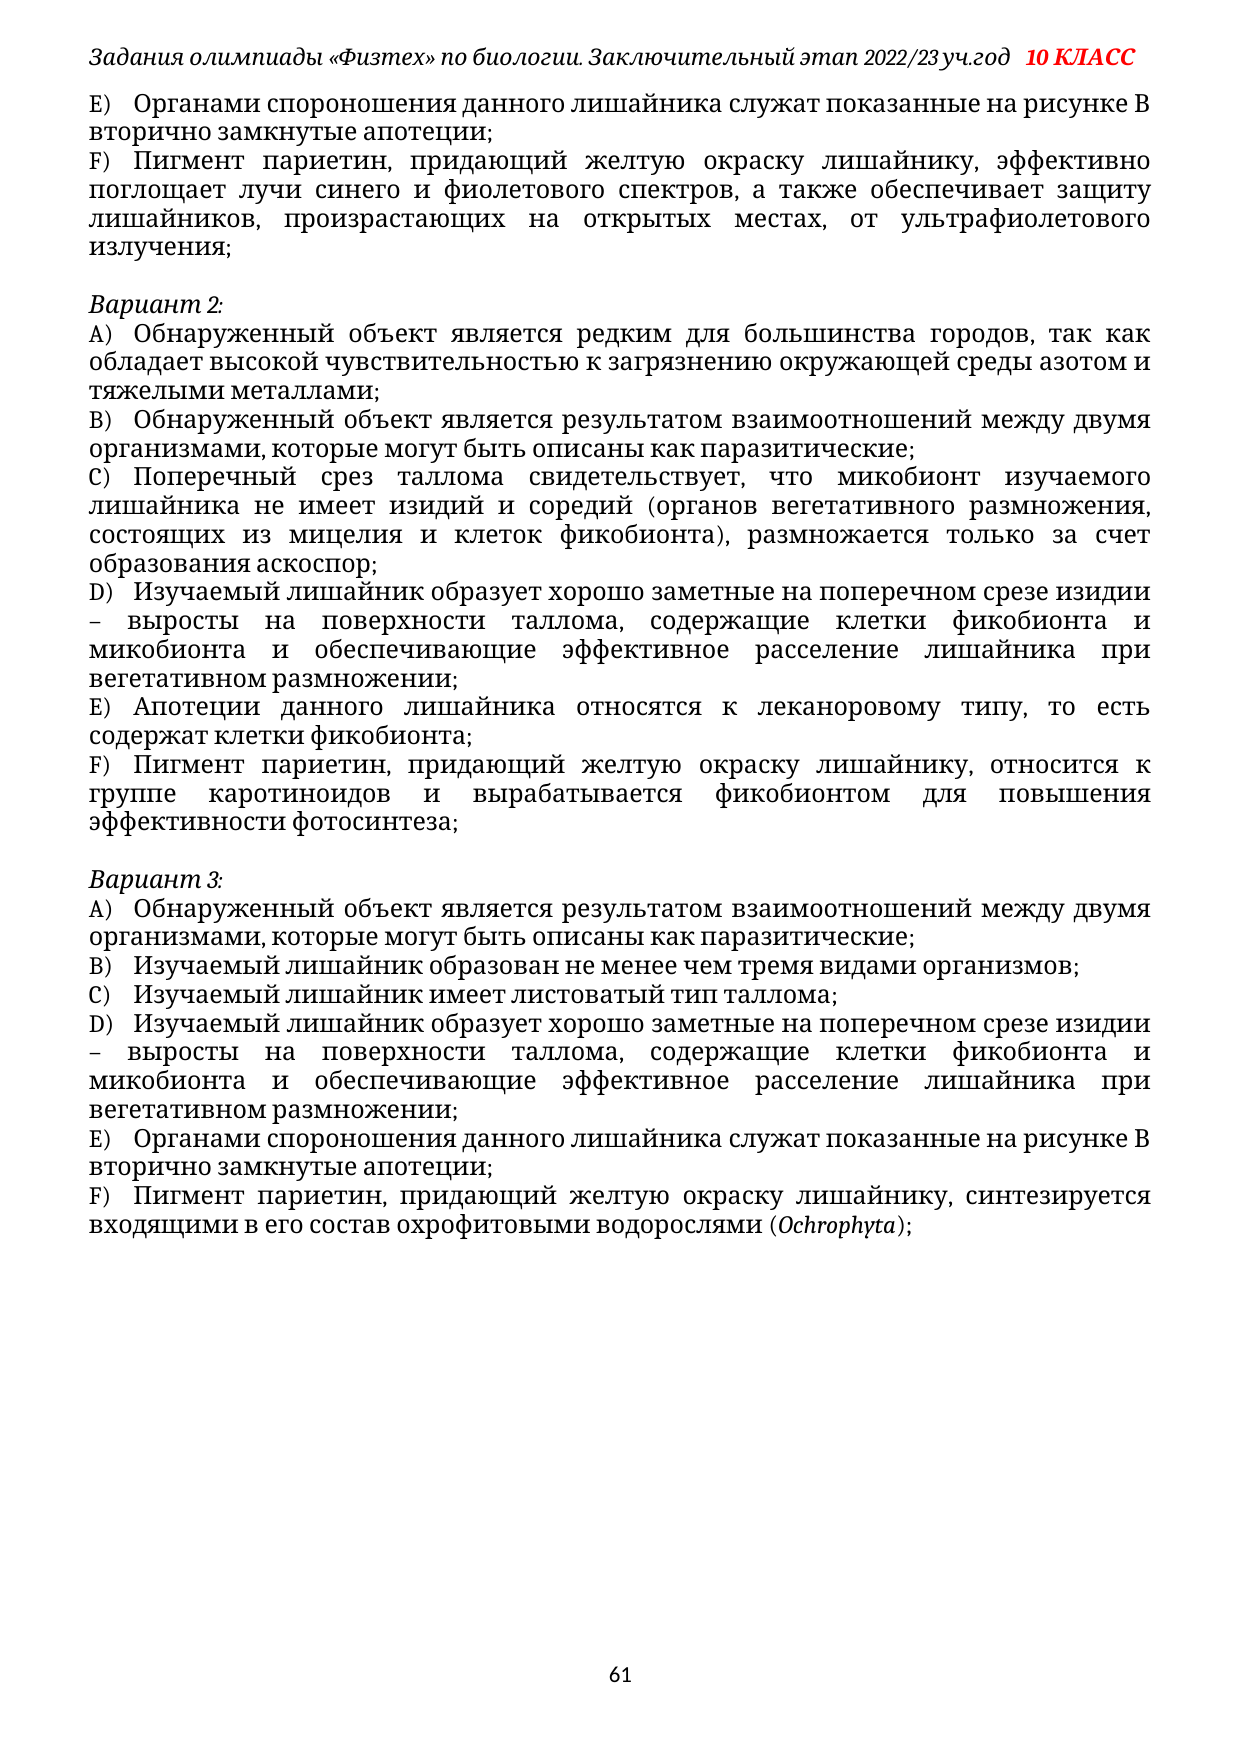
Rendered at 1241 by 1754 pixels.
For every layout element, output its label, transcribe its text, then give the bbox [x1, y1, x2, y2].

list Обнаруженный объект является результатом взаимоотношений между двумя организмами, которые могут быть описаны как паразитические; [89, 406, 1152, 463]
list Органами спороношения данного лишайника служат показанные на рисунке В вторично замкнутые апотеции; [89, 89, 1152, 147]
list Пигмент париетин, придающий желтую окраску лишайнику, эффективно поглощает лучи синего и фиолетового спектров, а также обеспечивает защиту лишайников, произрастающих на открытых местах, от ультрафиолетового излучения; [89, 147, 1152, 262]
list Изучаемый лишайник образует хорошо заметные на поперечном срезе изидии – выросты на поверхности таллома, содержащие клетки фикобионта и микобионта и обеспечивающие эффективное расселение лишайника при вегетативном размножении; [89, 578, 1152, 693]
list Апотеции данного лишайника относятся к леканоровому типу, то есть содержат клетки фикобионта; [89, 693, 1152, 751]
text Вариант 2: [89, 291, 1152, 319]
list Органами спороношения данного лишайника служат показанные на рисунке В вторично замкнутые апотеции; [89, 1124, 1152, 1182]
list Изучаемый лишайник образован не менее чем тремя видами организмов; [89, 952, 1152, 981]
list Поперечный срез таллома свидетельствует, что микобионт изучаемого лишайника не имеет изидий и соредий (органов вегетативного размножения, состоящих из мицелия и клеток фикобионта), размножается только за счет образования аскоспор; [89, 463, 1152, 578]
list Обнаруженный объект является результатом взаимоотношений между двумя организмами, которые могут быть описаны как паразитические; [89, 894, 1152, 952]
list Пигмент париетин, придающий желтую окраску лишайнику, относится к группе каротиноидов и вырабатывается фикобионтом для повышения эффективности фотосинтеза; [89, 751, 1152, 837]
list Изучаемый лишайник образует хорошо заметные на поперечном срезе изидии – выросты на поверхности таллома, содержащие клетки фикобионта и микобионта и обеспечивающие эффективное расселение лишайника при вегетативном размножении; [89, 1009, 1152, 1124]
list Изучаемый лишайник имеет листоватый тип таллома; [89, 981, 1152, 1009]
list Пигмент париетин, придающий желтую окраску лишайнику, синтезируется входящими в его состав охрофитовыми водорослями (Ochrophyta); [89, 1182, 1152, 1239]
text Вариант 3: [89, 866, 1152, 894]
